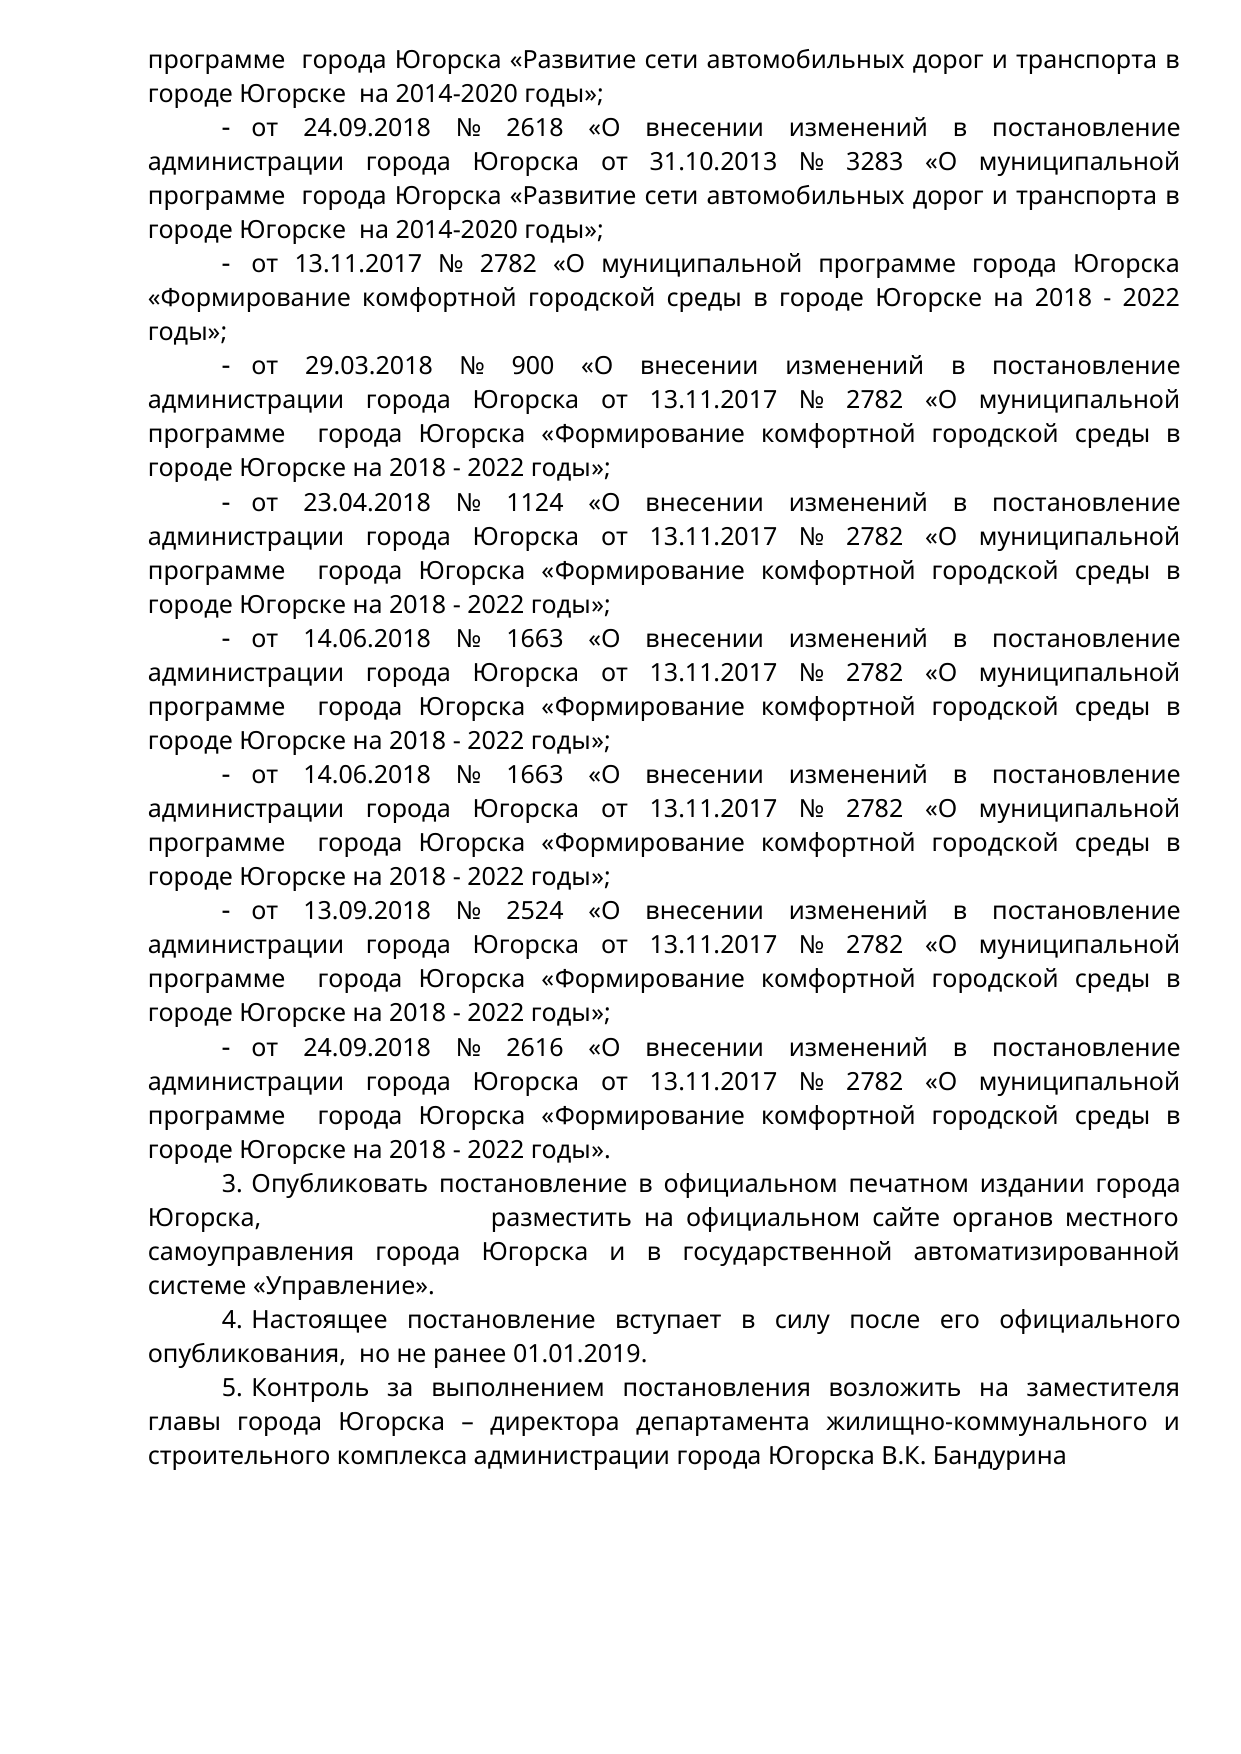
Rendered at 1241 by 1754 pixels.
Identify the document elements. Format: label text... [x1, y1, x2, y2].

list от 14.06.2018 № 1663 «О внесении изменений в постановление администрации города Югорска от 13.11.2017 № 2782 «О муниципальной программе города Югорска «Формирование комфортной городской среды в городе Югорске на 2018 - 2022 годы»; [148, 757, 1181, 893]
list от 29.03.2018 № 900 «О внесении изменений в постановление администрации города Югорска от 13.11.2017 № 2782 «О муниципальной программе города Югорска «Формирование комфортной городской среды в городе Югорске на 2018 - 2022 годы»; [148, 348, 1181, 484]
list Контроль за выполнением постановления возложить на заместителя главы города Югорска – директора департамента жилищно-коммунального и строительного комплекса администрации города Югорска В.К. Бандурина [148, 1370, 1181, 1472]
list Опубликовать постановление в официальном печатном издании города Югорска, разместить на официальном сайте органов местного самоуправления города Югорска и в государственной автоматизированной системе «Управление». [148, 1165, 1181, 1302]
list от 24.09.2018 № 2618 «О внесении изменений в постановление администрации города Югорска от 31.10.2013 № 3283 «О муниципальной программе города Югорска «Развитие сети автомобильных дорог и транспорта в городе Югорске на 2014-2020 годы»; [148, 109, 1181, 246]
list от 13.09.2018 № 2524 «О внесении изменений в постановление администрации города Югорска от 13.11.2017 № 2782 «О муниципальной программе города Югорска «Формирование комфортной городской среды в городе Югорске на 2018 - 2022 годы»; [148, 893, 1181, 1029]
list от 13.11.2017 № 2782 «О муниципальной программе города Югорска «Формирование комфортной городской среды в городе Югорске на 2018 - 2022 годы»; [148, 246, 1181, 348]
list от 23.04.2018 № 1124 «О внесении изменений в постановление администрации города Югорска от 13.11.2017 № 2782 «О муниципальной программе города Югорска «Формирование комфортной городской среды в городе Югорске на 2018 - 2022 годы»; [148, 484, 1181, 620]
list от 24.09.2018 № 2616 «О внесении изменений в постановление администрации города Югорска от 13.11.2017 № 2782 «О муниципальной программе города Югорска «Формирование комфортной городской среды в городе Югорске на 2018 - 2022 годы». [148, 1029, 1181, 1165]
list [148, 41, 1181, 109]
list Настоящее постановление вступает в силу после его официального опубликования, но не ранее 01.01.2019. [148, 1302, 1181, 1370]
list от 14.06.2018 № 1663 «О внесении изменений в постановление администрации города Югорска от 13.11.2017 № 2782 «О муниципальной программе города Югорска «Формирование комфортной городской среды в городе Югорске на 2018 - 2022 годы»; [148, 620, 1181, 757]
